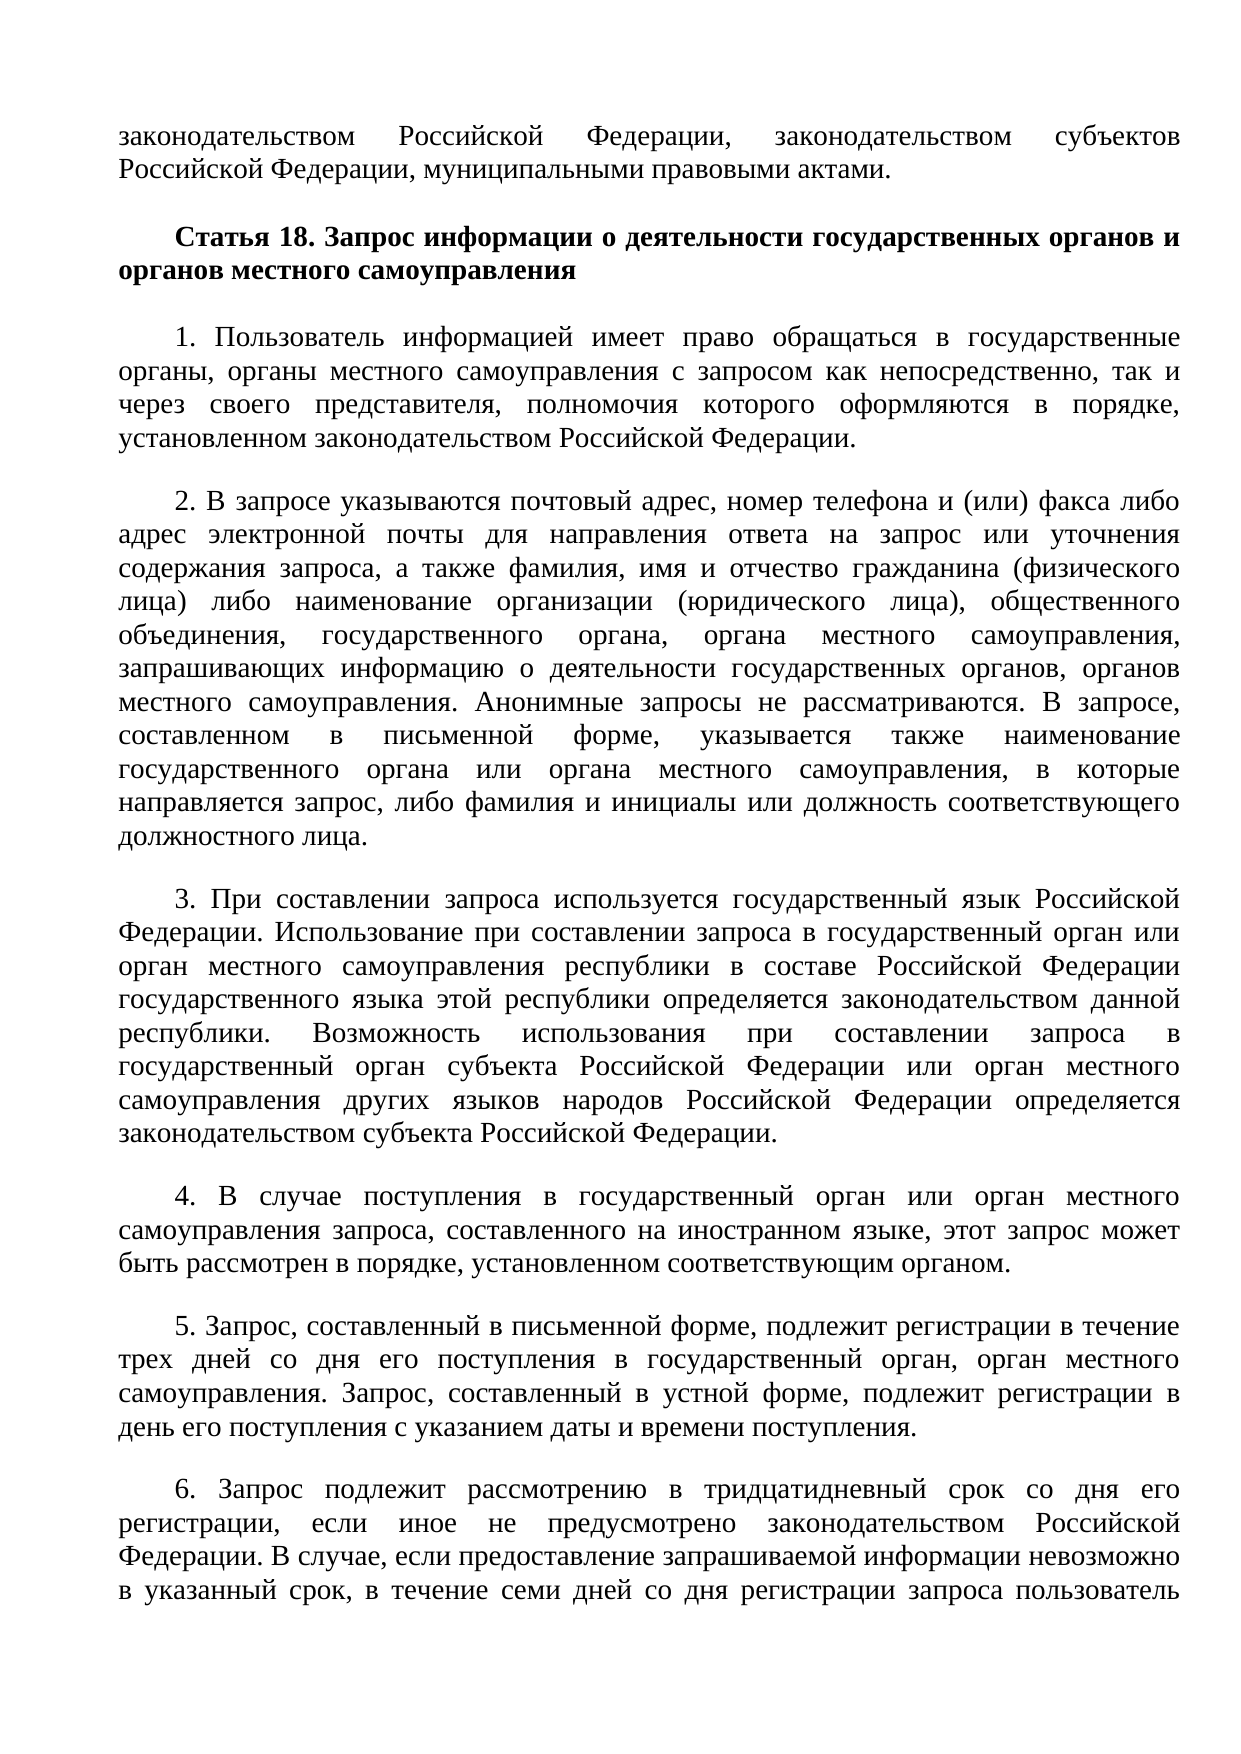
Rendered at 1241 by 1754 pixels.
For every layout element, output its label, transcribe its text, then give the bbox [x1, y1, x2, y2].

title Статья 18. Запрос информации о деятельности государственных органов и органов местного самоуправления [118, 219, 1181, 286]
text 5. Запрос, составленный в письменной форме, подлежит регистрации в течение трех дней со дня его поступления в государственный орган, орган местного самоуправления. Запрос, составленный в устной форме, подлежит регистрации в день его поступления с указанием даты и времени поступления. [118, 1308, 1181, 1442]
text 4. В случае поступления в государственный орган или орган местного самоуправления запроса, составленного на иностранном языке, этот запрос может быть рассмотрен в порядке, установленном соответствующим органом. [118, 1178, 1181, 1279]
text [118, 118, 1181, 185]
text 2. В запросе указываются почтовый адрес, номер телефона и (или) факса либо адрес электронной почты для направления ответа на запрос или уточнения содержания запроса, а также фамилия, имя и отчество гражданина (физического лица) либо наименование организации (юридического лица), общественного объединения, государственного органа, органа местного самоуправления, запрашивающих информацию о деятельности государственных органов, органов местного самоуправления. Анонимные запросы не рассматриваются. В запросе, составленном в письменной форме, указывается также наименование государственного органа или органа местного самоуправления, в которые направляется запрос, либо фамилия и инициалы или должность соответствующего должностного лица. [118, 483, 1181, 852]
text 3. При составлении запроса используется государственный язык Российской Федерации. Использование при составлении запроса в государственный орган или орган местного самоуправления республики в составе Российской Федерации государственного языка этой республики определяется законодательством данной республики. Возможность использования при составлении запроса в государственный орган субъекта Российской Федерации или орган местного самоуправления других языков народов Российской Федерации определяется законодательством субъекта Российской Федерации. [118, 881, 1181, 1149]
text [118, 1471, 1181, 1606]
text 1. Пользователь информацией имеет право обращаться в государственные органы, органы местного самоуправления с запросом как непосредственно, так и через своего представителя, полномочия которого оформляются в порядке, установленном законодательством Российской Федерации. [118, 319, 1181, 453]
